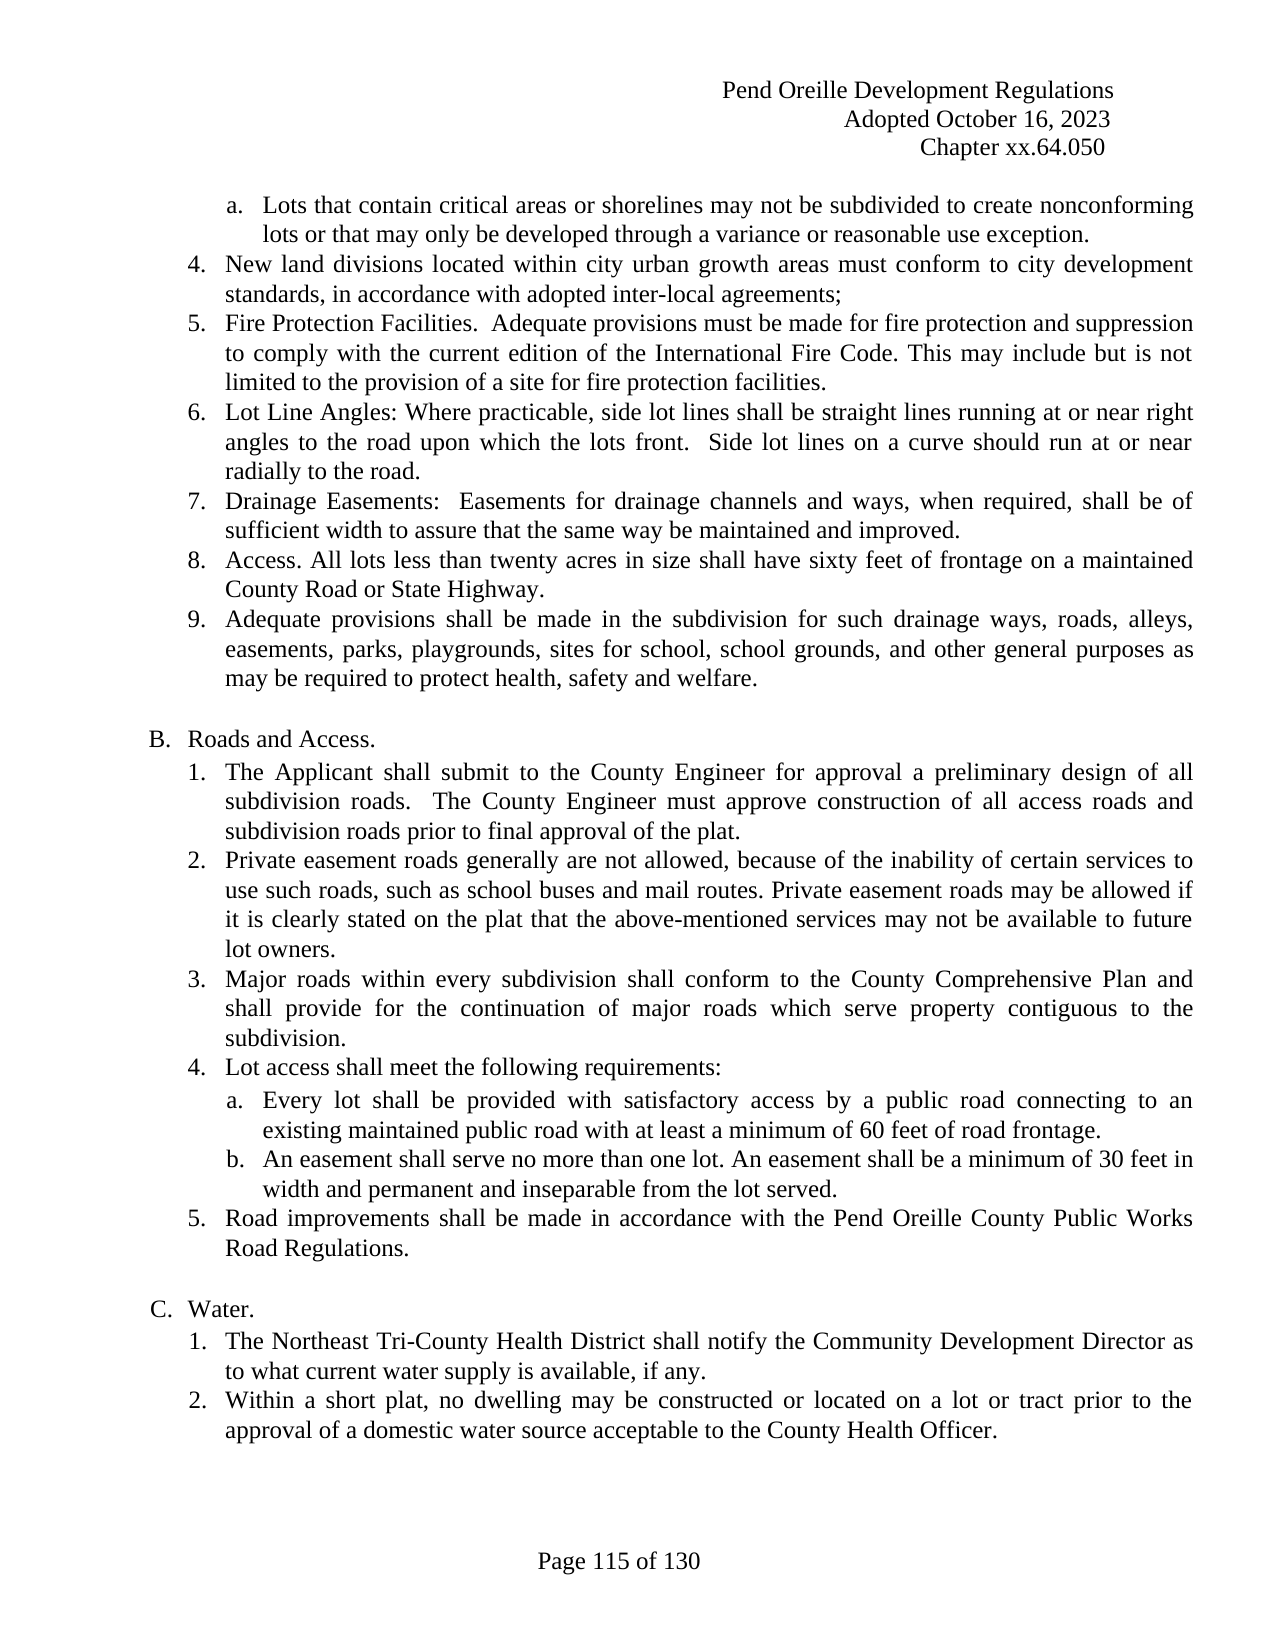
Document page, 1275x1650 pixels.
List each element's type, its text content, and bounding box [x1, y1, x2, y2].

list Roads and Access. [148, 724, 1194, 753]
list Lots that contain critical areas or shorelines may not be subdivided to create nonconforming lots or that may only be developed through a variance or reasonable use exception. [226, 190, 1194, 248]
list New land divisions located within city urban growth areas must conform to city development standards, in accordance with adopted inter-local agreements; [187, 249, 1194, 307]
list Major roads within every subdivision shall conform to the County Comprehensive Plan and shall provide for the continuation of major roads which serve property contiguous to the subdivision. [187, 964, 1194, 1052]
list Road improvements shall be made in accordance with the Pend Oreille County Public Works Road Regulations. [187, 1203, 1194, 1262]
list An easement shall serve no more than one lot. An easement shall be a minimum of 30 feet in width and permanent and inseparable from the lot served. [226, 1144, 1194, 1203]
list Water. [150, 1294, 1194, 1322]
list Private easement roads generally are not allowed, because of the inability of certain services to use such roads, such as school buses and mail routes. Private easement roads may be allowed if it is clearly stated on the plat that the above-mentioned services may not be available to future lot owners. [187, 845, 1194, 963]
list The Northeast Tri-County Health District shall notify the Community Development Director as to what current water supply is available, if any. [188, 1326, 1194, 1385]
list Fire Protection Facilities. Adequate provisions must be made for fire protection and suppression to comply with the current edition of the International Fire Code. This may include but is not limited to the provision of a site for fire protection facilities. [187, 308, 1194, 396]
list Drainage Easements: Easements for drainage channels and ways, when required, shall be of sufficient width to assure that the same way be maintained and improved. [187, 486, 1194, 544]
list Lot access shall meet the following requirements: [187, 1052, 1194, 1081]
list Access. All lots less than twenty acres in size shall have sixty feet of frontage on a maintained County Road or State Highway. [187, 545, 1194, 603]
list The Applicant shall submit to the County Engineer for approval a preliminary design of all subdivision roads. The County Engineer must approve construction of all access roads and subdivision roads prior to final approval of the plat. [187, 757, 1194, 844]
list Within a short plat, no dwelling may be constructed or located on a lot or tract prior to the approval of a domestic water source acceptable to the County Health Officer. [188, 1386, 1194, 1444]
list Every lot shall be provided with satisfactory access by a public road connecting to an existing maintained public road with at least a minimum of 60 feet of road frontage. [226, 1085, 1194, 1143]
list Adequate provisions shall be made in the subdivision for such drainage ways, roads, alleys, easements, parks, playgrounds, sites for school, school grounds, and other general purposes as may be required to protect health, safety and welfare. [187, 604, 1194, 692]
list Lot Line Angles: Where practicable, side lot lines shall be straight lines running at or near right angles to the road upon which the lots front. Side lot lines on a curve should run at or near radially to the road. [187, 397, 1194, 485]
